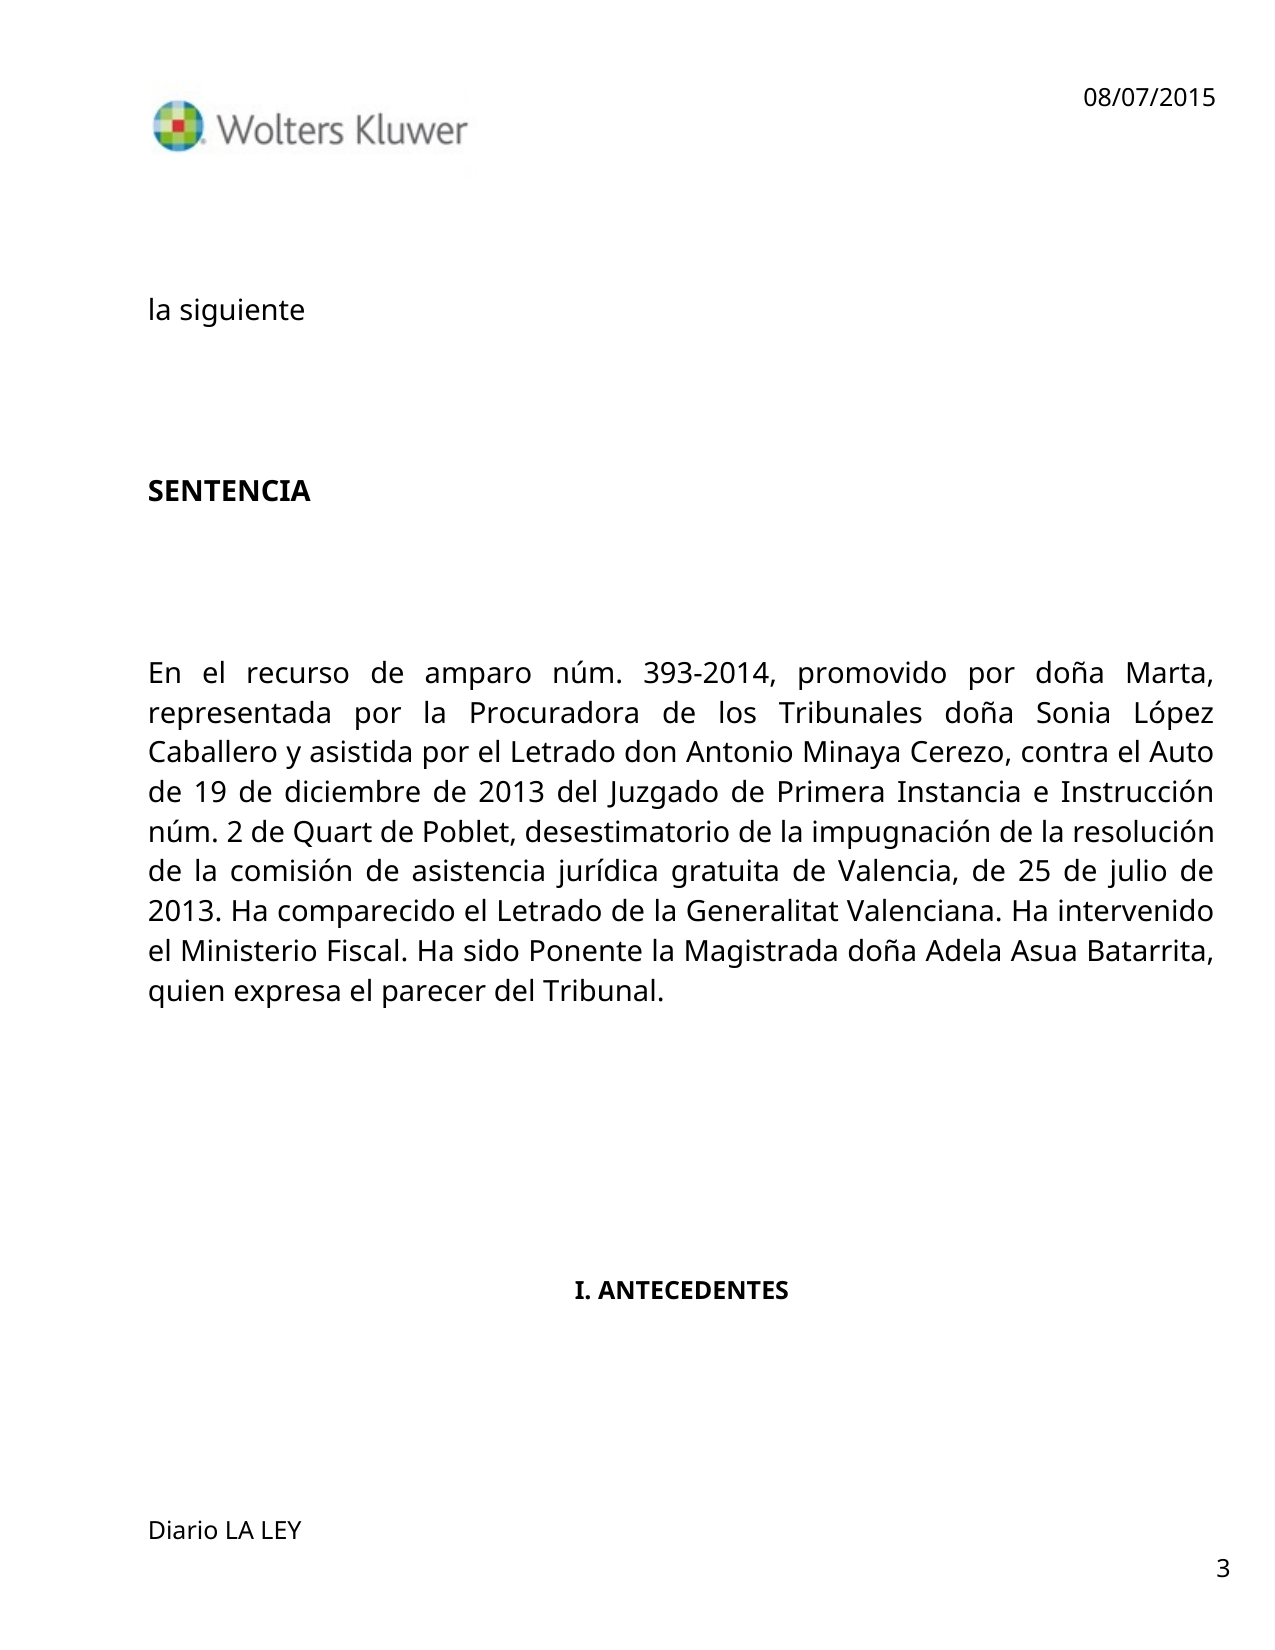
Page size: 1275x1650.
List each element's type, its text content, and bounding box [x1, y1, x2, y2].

text En el recurso de amparo núm. 393-2014, promovido por doña Marta, representada por la Procuradora de los Tribunales doña Sonia López Caballero y asistida por el Letrado don Antonio Minaya Cerezo, contra el Auto de 19 de diciembre de 2013 del Juzgado de Primera Instancia e Instrucción núm. 2 de Quart de Poblet, desestimatorio de la impugnación de la resolución de la comisión de asistencia jurídica gratuita de Valencia, de 25 de julio de 2013. Ha comparecido el Letrado de la Generalitat Valenciana. Ha intervenido el Ministerio Fiscal. Ha sido Ponente la Magistrada doña Adela Asua Batarrita, quien expresa el parecer del Tribunal. [148, 652, 1216, 1009]
text SENTENCIA [148, 471, 1216, 510]
text I. ANTECEDENTES [148, 1272, 1216, 1306]
picture [151, 79, 477, 197]
text la siguiente [148, 289, 1216, 329]
